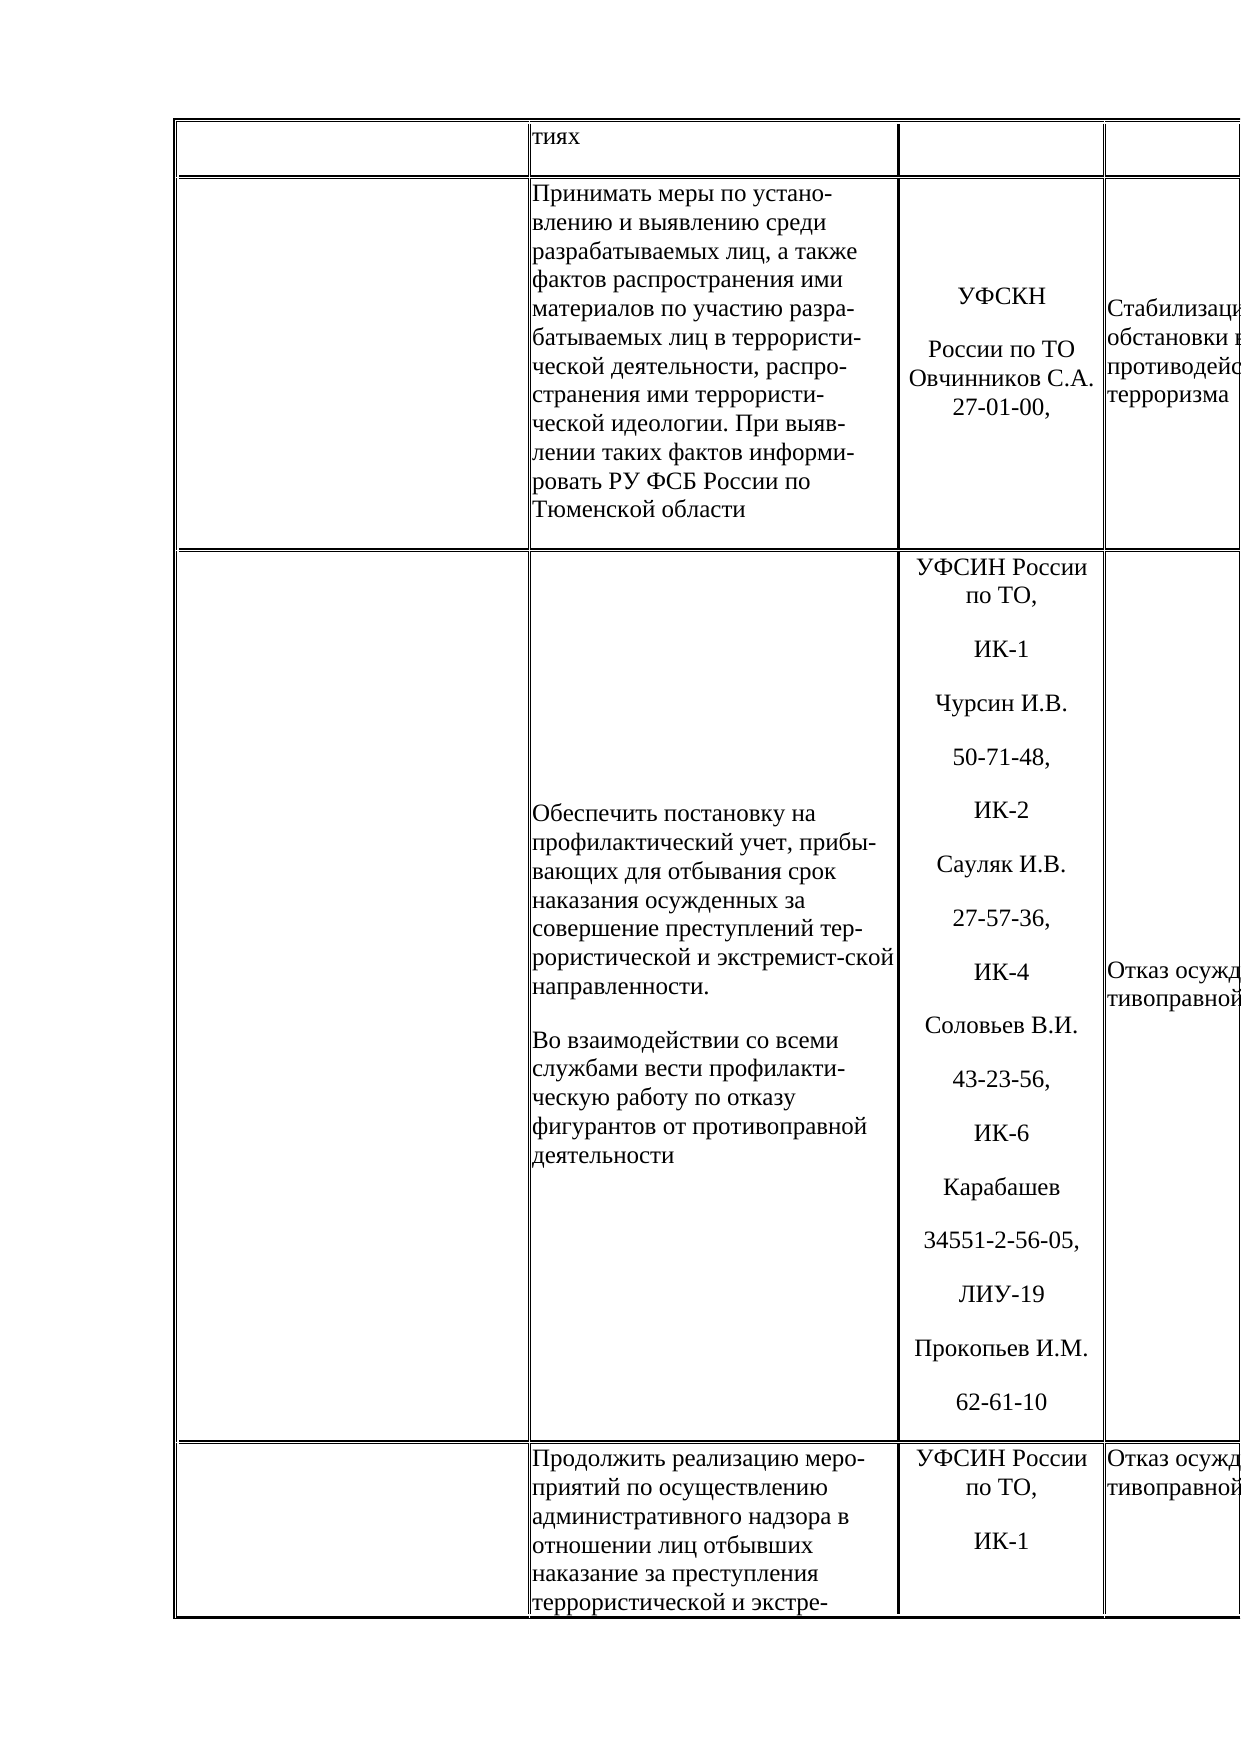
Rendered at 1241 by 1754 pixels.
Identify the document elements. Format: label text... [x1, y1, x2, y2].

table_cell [1105, 122, 1240, 175]
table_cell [898, 1444, 1104, 1616]
table_cell [177, 122, 529, 175]
table_cell Обеспечить постановку на профилактический учет, прибы-вающих для отбывания срок наказания осужденных за совершение преступлений тер-рористической и экстремист-ской направленности. Во взаимодействии со всеми службами вести профилакти-ческую работу по отказу фигурантов от противоправной деятельности [531, 552, 897, 1440]
table_cell Принимать меры по устано-влению и выявлению среди разрабатываемых лиц, а также фактов распространения ими материалов по участию разра-батываемых лиц в террористи-ческой деятельности, распро-странения ими террористи-ческой идеологии. При выяв-лении таких фактов информи-ровать РУ ФСБ России по Тюменской области [531, 179, 897, 548]
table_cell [1105, 1444, 1240, 1616]
table_cell [177, 1440, 529, 1616]
table_cell Стабилизация оперативной обстановки в сфере противодействия идеологии терроризма [1106, 179, 1239, 548]
table_cell Отказ осужденных от про-тивоправной деятельности [1106, 552, 1239, 1440]
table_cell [530, 122, 898, 175]
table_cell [898, 122, 1104, 175]
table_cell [530, 1444, 898, 1616]
table_cell УФСКН России по ТО Овчинников С.А. 27-01-00, [900, 179, 1103, 548]
table_cell [177, 548, 528, 1440]
table_cell [177, 175, 528, 548]
